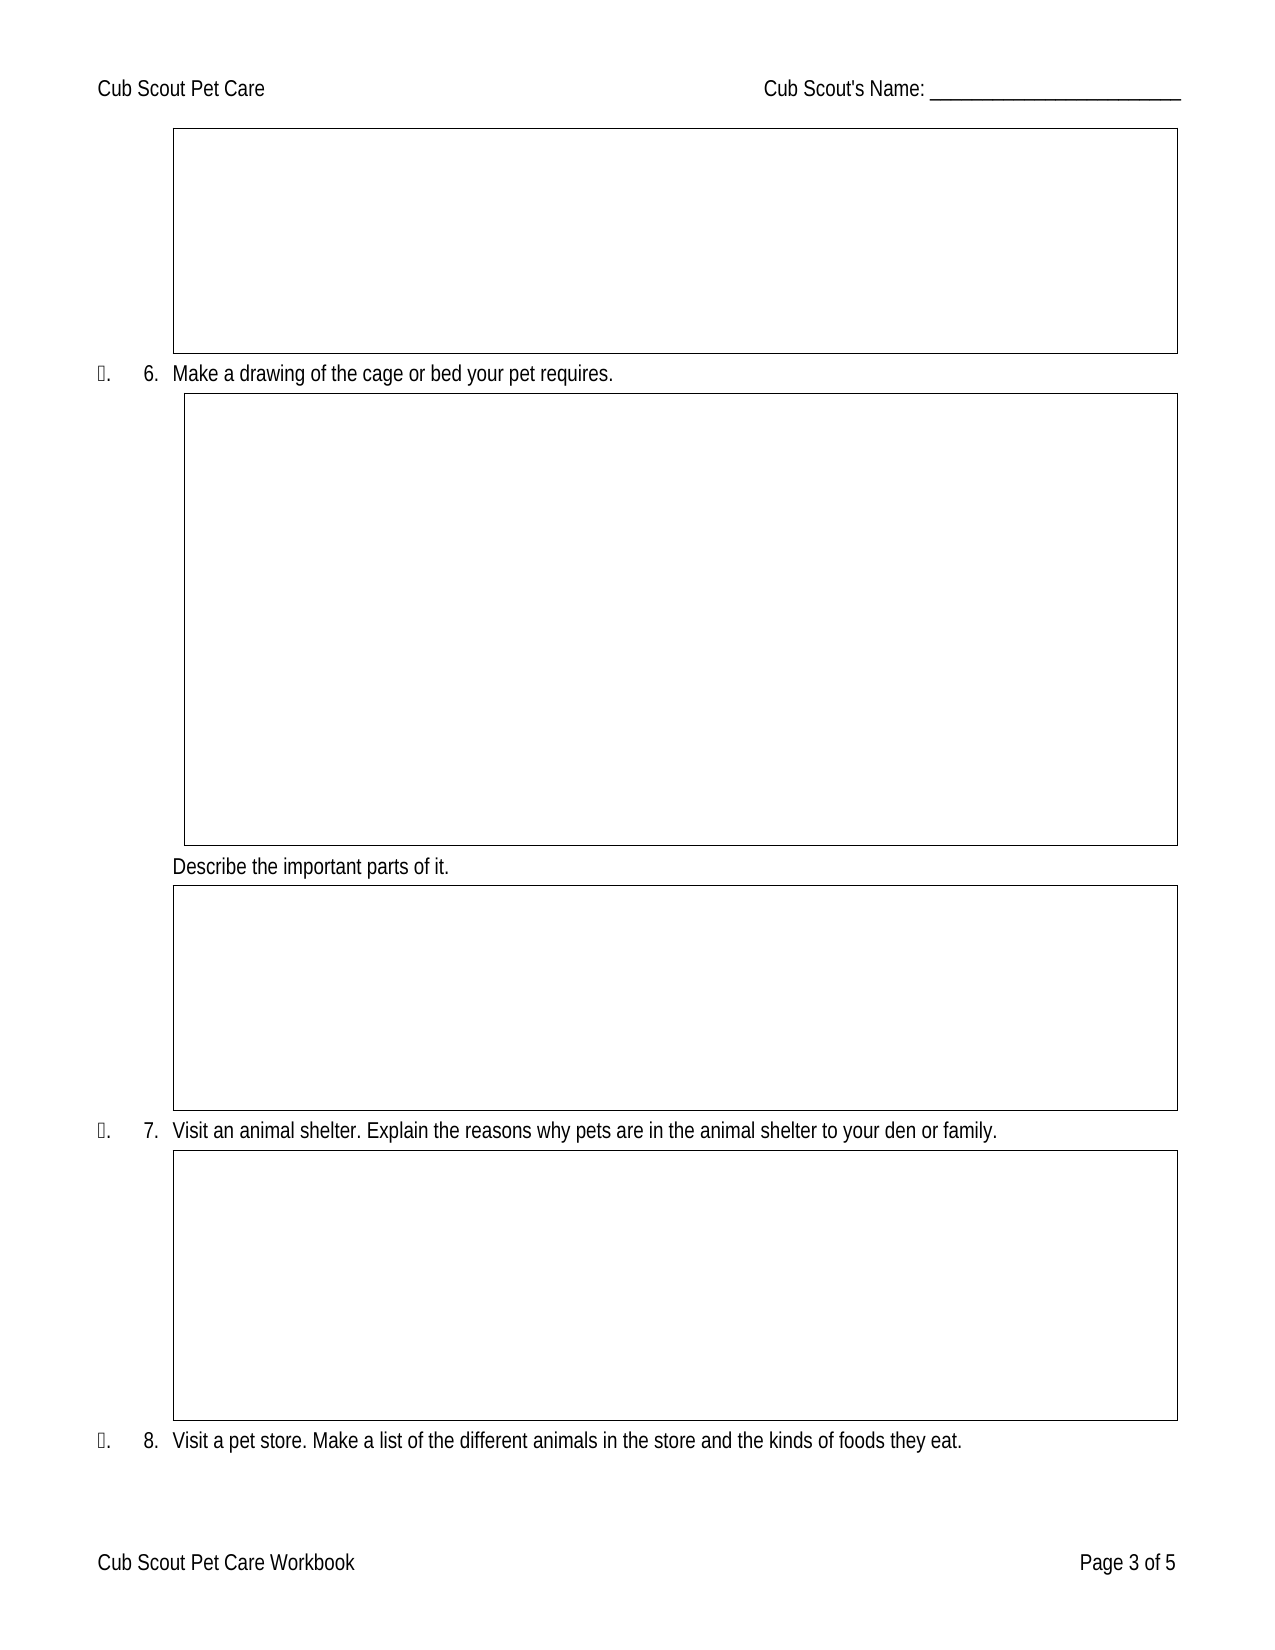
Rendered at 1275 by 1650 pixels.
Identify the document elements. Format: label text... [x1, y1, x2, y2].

table_header [174, 129, 1177, 353]
text Describe the important parts of it. [172, 853, 1177, 879]
table_header [185, 394, 1177, 845]
text . 8. Visit a pet store. Make a list of the different animals in the store and the kinds of foods they eat. [97, 1427, 1177, 1454]
text . 6. Make a drawing of the cage or bed your pet requires. [97, 360, 1177, 386]
table_header [174, 886, 1177, 1110]
table_header [174, 1151, 1177, 1420]
text . 7. Visit an animal shelter. Explain the reasons why pets are in the animal shelter to your den or family. [97, 1117, 1177, 1144]
